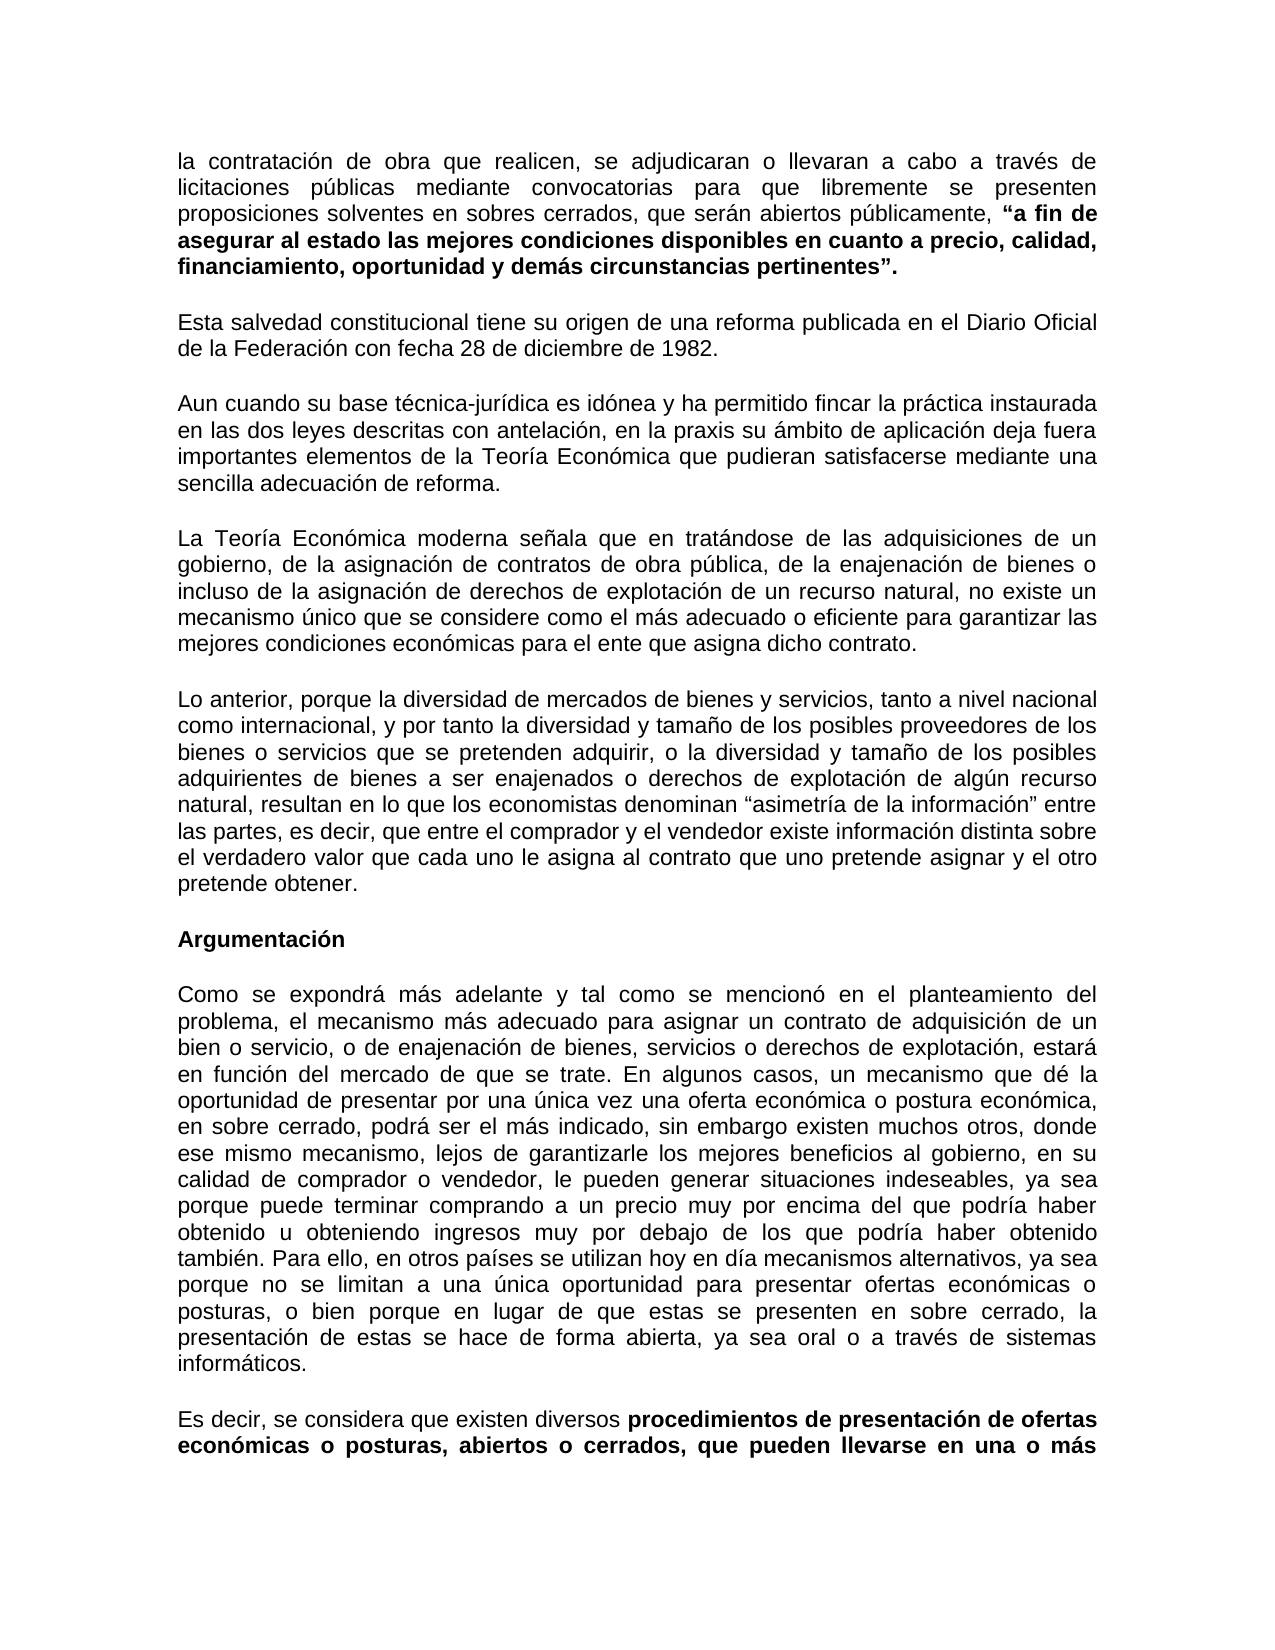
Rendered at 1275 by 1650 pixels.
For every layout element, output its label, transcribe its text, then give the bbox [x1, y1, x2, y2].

text La Teoría Económica moderna señala que en tratándose de las adquisiciones de un gobierno, de la asignación de contratos de obra pública, de la enajenación de bienes o incluso de la asignación de derechos de explotación de un recurso natural, no existe un mecanismo único que se considere como el más adecuado o eficiente para garantizar las mejores condiciones económicas para el ente que asigna dicho contrato. [177, 525, 1098, 657]
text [177, 148, 1098, 279]
text Aun cuando su base técnica-jurídica es idónea y ha permitido fincar la práctica instaurada en las dos leyes descritas con antelación, en la praxis su ámbito de aplicación deja fuera importantes elementos de la Teoría Económica que pudieran satisfacerse mediante una sencilla adecuación de reforma. [177, 390, 1098, 496]
text Esta salvedad constitucional tiene su origen de una reforma publicada en el Diario Oficial de la Federación con fecha 28 de diciembre de 1982. [177, 308, 1098, 361]
text Como se expondrá más adelante y tal como se mencionó en el planteamiento del problema, el mecanismo más adecuado para asignar un contrato de adquisición de un bien o servicio, o de enajenación de bienes, servicios o derechos de explotación, estará en función del mercado de que se trate. En algunos casos, un mecanismo que dé la oportunidad de presentar por una única vez una oferta económica o postura económica, en sobre cerrado, podrá ser el más indicado, sin embargo existen muchos otros, donde ese mismo mecanismo, lejos de garantizarle los mejores beneficios al gobierno, en su calidad de comprador o vendedor, le pueden generar situaciones indeseables, ya sea porque puede terminar comprando a un precio muy por encima del que podría haber obtenido u obteniendo ingresos muy por debajo de los que podría haber obtenido también. Para ello, en otros países se utilizan hoy en día mecanismos alternativos, ya sea porque no se limitan a una única oportunidad para presentar ofertas económicas o posturas, o bien porque en lugar de que estas se presenten en sobre cerrado, la presentación de estas se hace de forma abierta, ya sea oral o a través de sistemas informáticos. [177, 981, 1098, 1377]
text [177, 1406, 1098, 1459]
text Argumentación [177, 926, 1098, 952]
text Lo anterior, porque la diversidad de mercados de bienes y servicios, tanto a nivel nacional como internacional, y por tanto la diversidad y tamaño de los posibles proveedores de los bienes o servicios que se pretenden adquirir, o la diversidad y tamaño de los posibles adquirientes de bienes a ser enajenados o derechos de explotación de algún recurso natural, resultan en lo que los economistas denominan “asimetría de la información” entre las partes, es decir, que entre el comprador y el vendedor existe información distinta sobre el verdadero valor que cada uno le asigna al contrato que uno pretende asignar y el otro pretende obtener. [177, 686, 1098, 897]
